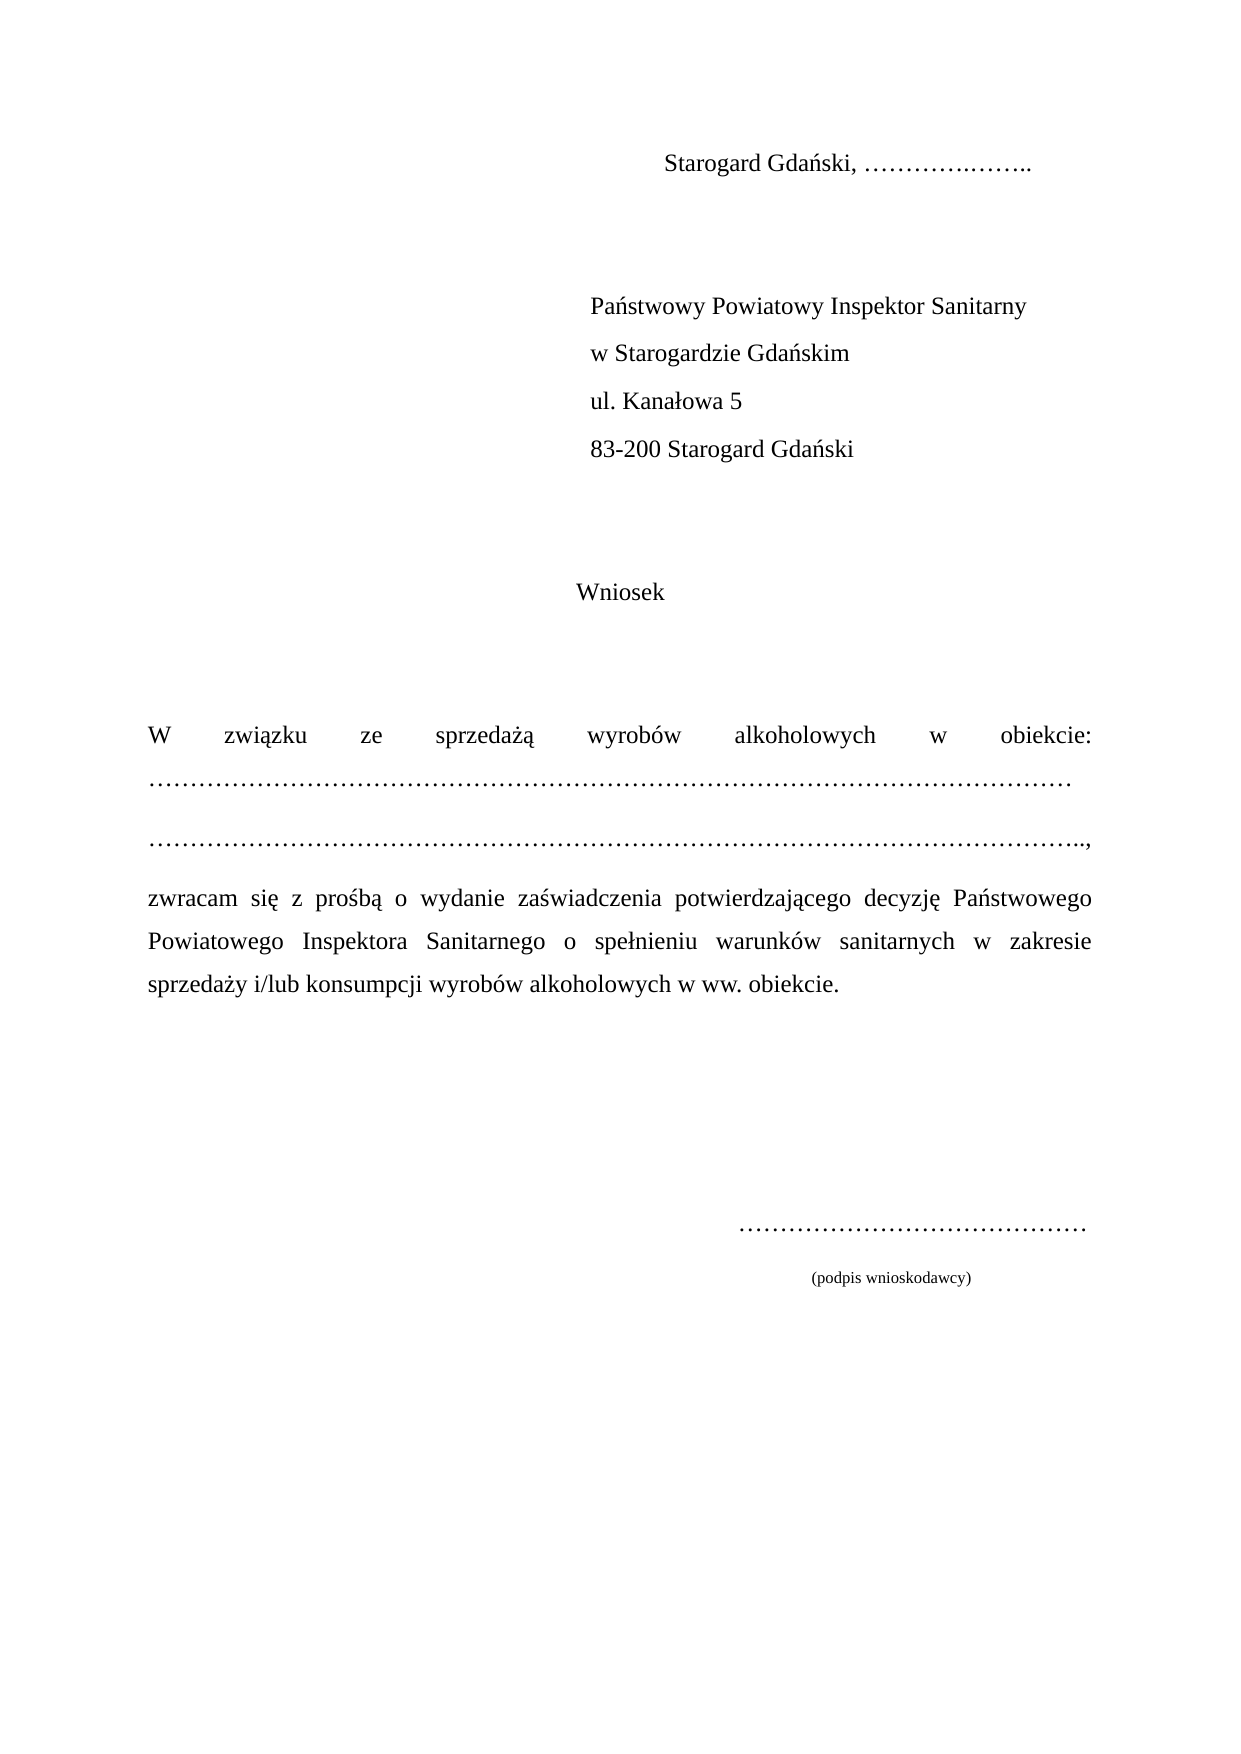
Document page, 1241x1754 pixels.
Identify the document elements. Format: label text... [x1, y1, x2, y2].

text Wniosek [148, 577, 1093, 606]
text …………………………………… [148, 1208, 1093, 1237]
text ………………………………………………………………………………………………….., [148, 823, 1093, 852]
text ul. Kanałowa 5 [148, 386, 1093, 415]
text Państwowy Powiatowy Inspektor Sanitarny [148, 291, 1093, 319]
text w Starogardzie Gdańskim [148, 338, 1093, 367]
text 83-200 Starogard Gdański [148, 434, 1093, 463]
text (podpis wnioskodawcy) [148, 1268, 1093, 1287]
text zwracam się z prośbą o wydanie zaświadczenia potwierdzającego decyzję Państwowego Powiatowego Inspektora Sanitarnego o spełnieniu warunków sanitarnych w zakresie sprzedaży i/lub konsumpcji wyrobów alkoholowych w ww. obiekcie. [148, 883, 1093, 998]
text Starogard Gdański, ………….…….. [148, 148, 1093, 176]
text W związku ze sprzedażą wyrobów alkoholowych w obiekcie: ………………………………………………………………………………………………… [148, 720, 1093, 792]
